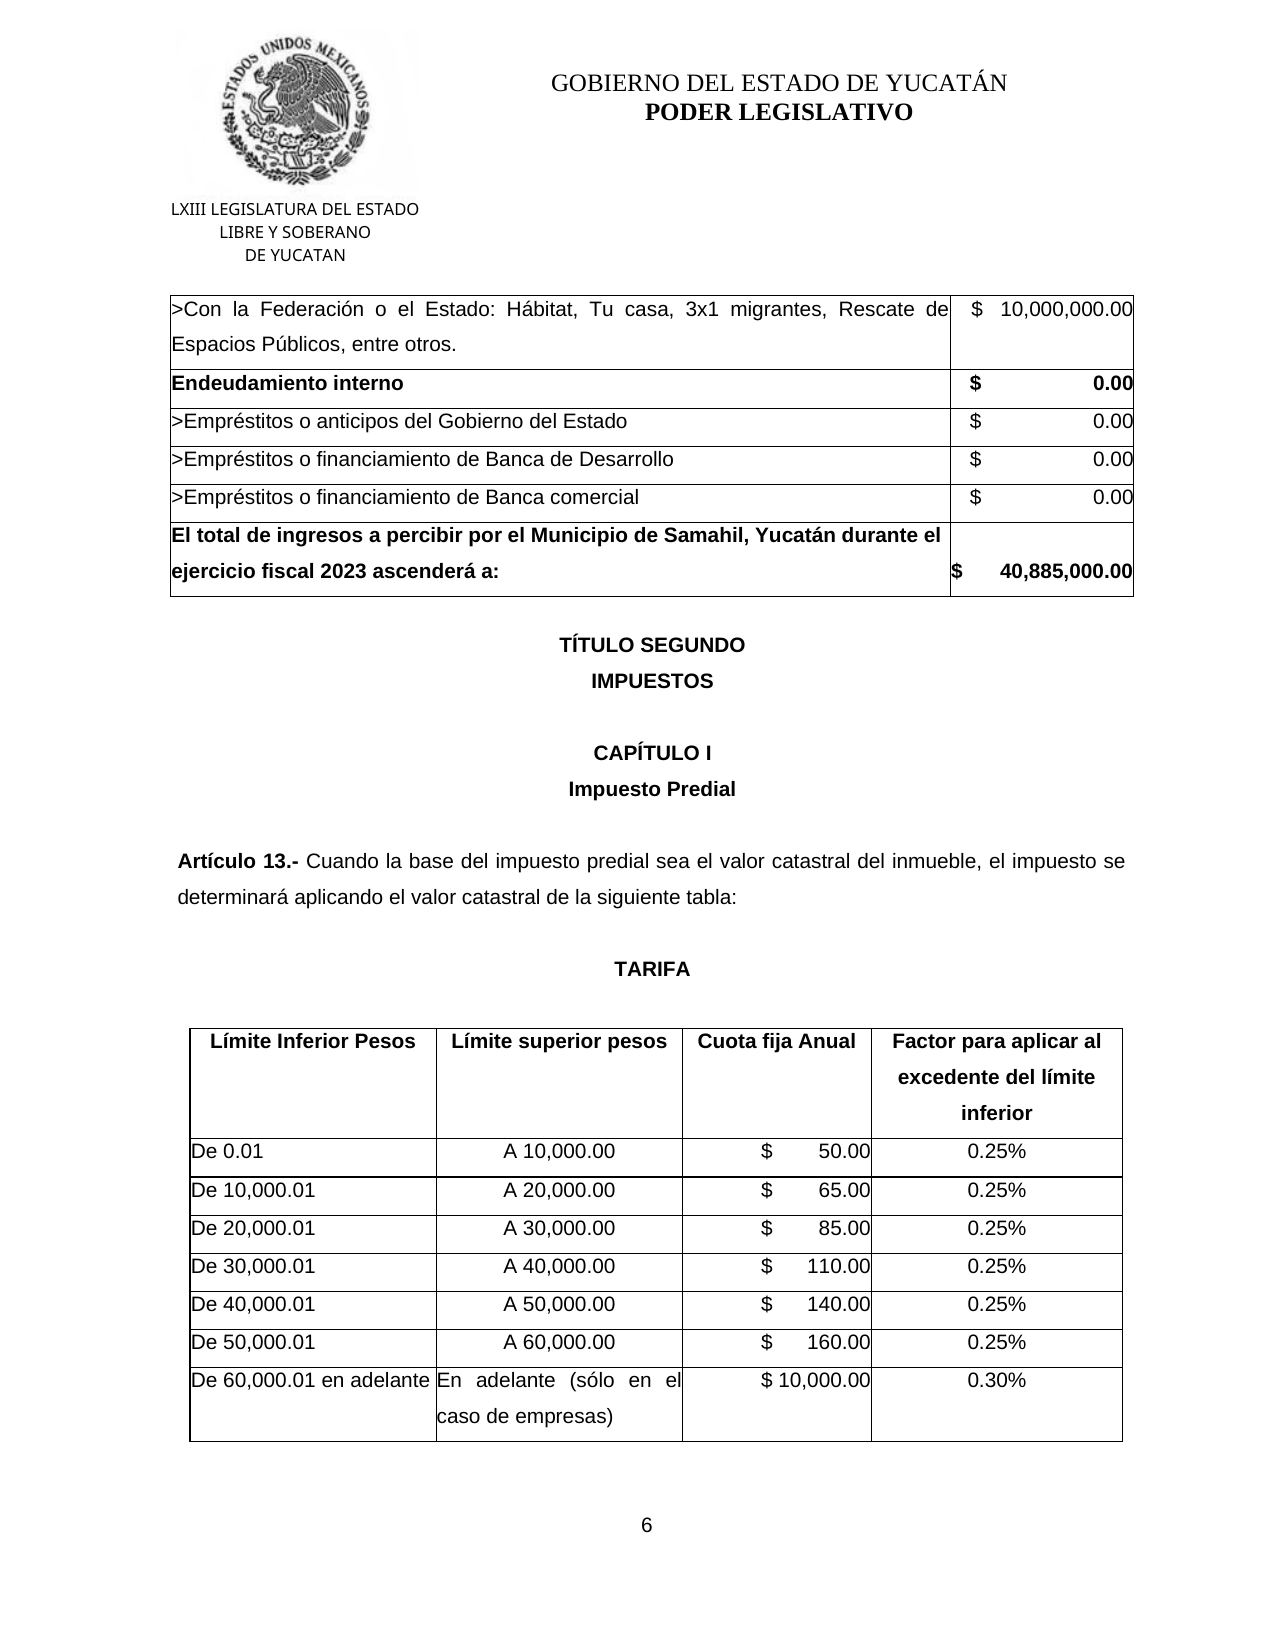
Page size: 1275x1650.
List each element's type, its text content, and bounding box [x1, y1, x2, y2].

table_cell De 30,000.01 [191, 1254, 436, 1291]
table_header Límite Inferior Pesos [191, 1029, 436, 1138]
table_cell $ 0.00 [951, 485, 1133, 522]
table_cell $ 0.00 [951, 447, 1133, 484]
table_cell De 50,000.01 [191, 1330, 436, 1367]
table_cell >Empréstitos o financiamiento de Banca comercial [171, 485, 950, 522]
table_cell $ 10,000.00 [683, 1368, 871, 1441]
picture [175, 29, 420, 200]
table_cell $ 110.00 [683, 1254, 871, 1291]
text IMPUESTOS [177, 669, 1127, 693]
table_cell $ 85.00 [683, 1216, 871, 1253]
table_cell De 0.01 [191, 1139, 436, 1176]
table_cell 0.25% [872, 1178, 1122, 1214]
table_cell $ 65.00 [683, 1178, 871, 1214]
table_cell >Empréstitos o financiamiento de Banca de Desarrollo [171, 447, 950, 484]
table_cell $ 160.00 [683, 1330, 871, 1367]
table_cell A 40,000.00 [437, 1254, 682, 1291]
table_cell A 30,000.00 [437, 1216, 682, 1253]
table_cell 0.25% [872, 1254, 1122, 1291]
table_cell De 20,000.01 [191, 1216, 436, 1253]
table_cell El total de ingresos a percibir por el Municipio de Samahil, Yucatán durante el ejercicio fiscal 2023 ascenderá a: [171, 523, 950, 596]
table_cell 0.25% [872, 1330, 1122, 1367]
table_cell $ 50.00 [683, 1139, 871, 1176]
table_cell $ 10,000,000.00 [951, 296, 1133, 369]
text TÍTULO SEGUNDO [177, 633, 1127, 657]
table_cell $ 0.00 [951, 409, 1133, 446]
table_cell 0.30% [872, 1368, 1122, 1441]
table_header Factor para aplicar al excedente del límite inferior [872, 1029, 1122, 1138]
table_cell A 50,000.00 [437, 1292, 682, 1329]
table_cell De 40,000.01 [191, 1292, 436, 1329]
table_cell 0.25% [872, 1292, 1122, 1329]
table_cell $ 140.00 [683, 1292, 871, 1329]
table_cell A 10,000.00 [437, 1139, 682, 1176]
table_cell 0.25% [872, 1139, 1122, 1176]
table_cell De 60,000.01 en adelante [191, 1368, 436, 1441]
text TARIFA [177, 956, 1127, 980]
table_cell De 10,000.01 [191, 1178, 436, 1214]
table_header Límite superior pesos [437, 1029, 682, 1138]
text CAPÍTULO I [177, 741, 1127, 765]
text Impuesto Predial [177, 777, 1127, 801]
table_header Cuota fija Anual [683, 1029, 871, 1138]
table_cell Endeudamiento interno [171, 370, 950, 407]
table_cell A 20,000.00 [437, 1178, 682, 1214]
table_cell >Con la Federación o el Estado: Hábitat, Tu casa, 3x1 migrantes, Rescate de Espacios Públicos, entre otros. [171, 296, 950, 369]
table_cell >Empréstitos o anticipos del Gobierno del Estado [171, 409, 950, 446]
table_cell $ 0.00 [951, 370, 1133, 407]
text Artículo 13.- Cuando la base del impuesto predial sea el valor catastral del inmueble, el impuesto se determinará aplicando el valor catastral de la siguiente tabla: [177, 848, 1127, 908]
table_cell En adelante (sólo en el caso de empresas) [437, 1368, 682, 1441]
table_cell A 60,000.00 [437, 1330, 682, 1367]
table_cell $ 40,885,000.00 [951, 523, 1133, 596]
table_cell 0.25% [872, 1216, 1122, 1253]
